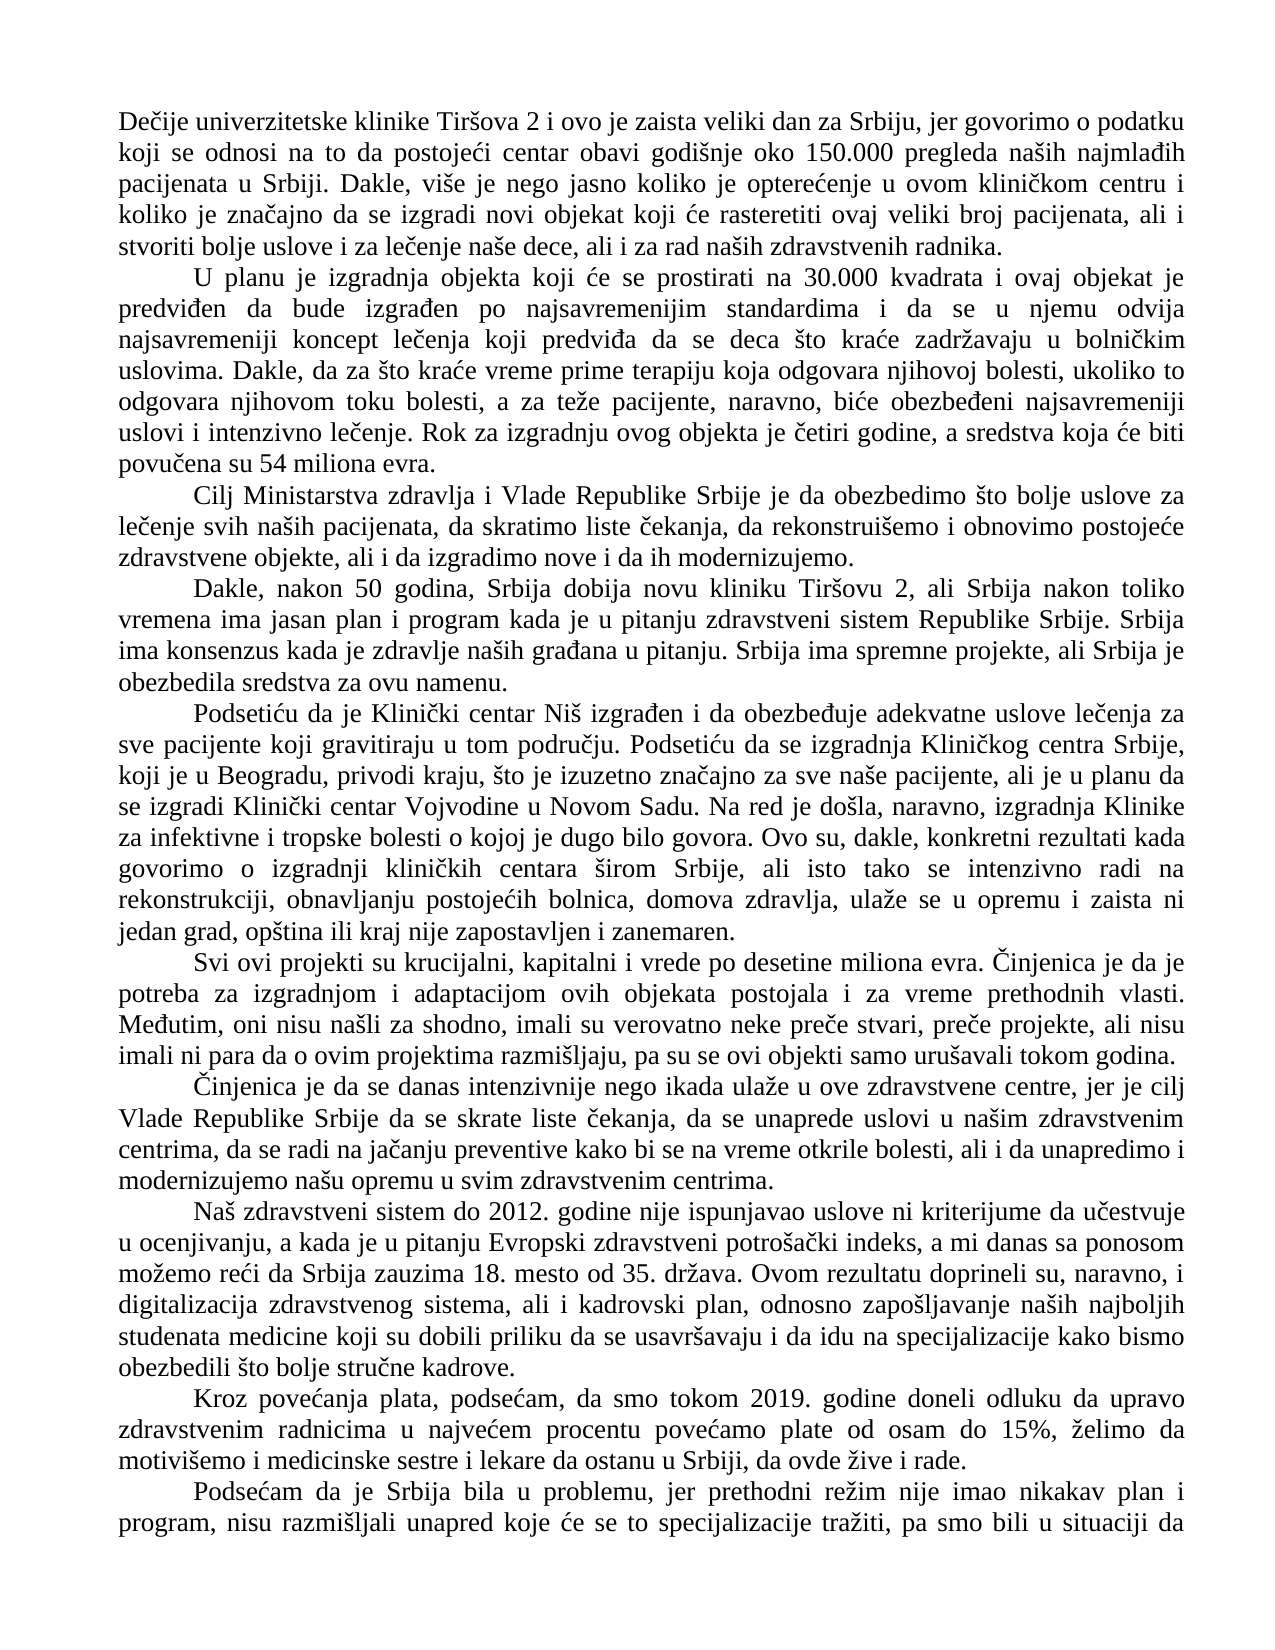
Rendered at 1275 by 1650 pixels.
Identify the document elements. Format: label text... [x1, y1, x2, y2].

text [118, 1475, 1186, 1538]
text Činjenica je da se danas intenzivnije nego ikada ulaže u ove zdravstvene centre, jer je cilj Vlade Republike Srbije da se skrate liste čekanja, da se unaprede uslovi u našim zdravstvenim centrima, da se radi na jačanju preventive kako bi se na vreme otkrile bolesti, ali i da unapredimo i modernizujemo našu opremu u svim zdravstvenim centrima. [118, 1071, 1186, 1195]
text Kroz povećanja plata, podsećam, da smo tokom 2019. godine doneli odluku da upravo zdravstvenim radnicima u najvećem procentu povećamo plate od osam do 15%, želimo da motivišemo i medicinske sestre i lekare da ostanu u Srbiji, da ovde žive i rade. [118, 1382, 1186, 1475]
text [118, 105, 1186, 261]
text Cilj Ministarstva zdravlja i Vlade Republike Srbije je da obezbedimo što bolje uslove za lečenje svih naših pacijenata, da skratimo liste čekanja, da rekonstruišemo i obnovimo postojeće zdravstvene objekte, ali i da izgradimo nove i da ih modernizujemo. [118, 479, 1186, 572]
text Svi ovi projekti su krucijalni, kapitalni i vrede po desetine miliona evra. Činjenica je da je potreba za izgradnjom i adaptacijom ovih objekata postojala i za vreme prethodnih vlasti. Međutim, oni nisu našli za shodno, imali su verovatno neke preče stvari, preče projekte, ali nisu imali ni para da o ovim projektima razmišljaju, pa su se ovi objekti samo urušavali tokom godina. [118, 946, 1186, 1071]
text U planu je izgradnja objekta koji će se prostirati na 30.000 kvadrata i ovaj objekat je predviđen da bude izgrađen po najsavremenijim standardima i da se u njemu odvija najsavremeniji koncept lečenja koji predviđa da se deca što kraće zadržavaju u bolničkim uslovima. Dakle, da za što kraće vreme prime terapiju koja odgovara njihovoj bolesti, ukoliko to odgovara njihovom toku bolesti, a za teže pacijente, naravno, biće obezbeđeni najsavremeniji uslovi i intenzivno lečenje. Rok za izgradnju ovog objekta je četiri godine, a sredstva koja će biti povučena su 54 miliona evra. [118, 261, 1186, 479]
text Naš zdravstveni sistem do 2012. godine nije ispunjavao uslove ni kriterijume da učestvuje u ocenjivanju, a kada je u pitanju Evropski zdravstveni potrošački indeks, a mi danas sa ponosom možemo reći da Srbija zauzima 18. mesto od 35. država. Ovom rezultatu doprineli su, naravno, i digitalizacija zdravstvenog sistema, ali i kadrovski plan, odnosno zapošljavanje naših najboljih studenata medicine koji su dobili priliku da se usavršavaju i da idu na specijalizacije kako bismo obezbedili što bolje stručne kadrove. [118, 1195, 1186, 1382]
text Dakle, nakon 50 godina, Srbija dobija novu kliniku Tiršovu 2, ali Srbija nakon toliko vremena ima jasan plan i program kada je u pitanju zdravstveni sistem Republike Srbije. Srbija ima konsenzus kada je zdravlje naših građana u pitanju. Srbija ima spremne projekte, ali Srbija je obezbedila sredstva za ovu namenu. [118, 572, 1186, 697]
text Podsetiću da je Klinički centar Niš izgrađen i da obezbeđuje adekvatne uslove lečenja za sve pacijente koji gravitiraju u tom području. Podsetiću da se izgradnja Kliničkog centra Srbije, koji je u Beogradu, privodi kraju, što je izuzetno značajno za sve naše pacijente, ali je u planu da se izgradi Klinički centar Vojvodine u Novom Sadu. Na red je došla, naravno, izgradnja Klinike za infektivne i tropske bolesti o kojoj je dugo bilo govora. Ovo su, dakle, konkretni rezultati kada govorimo o izgradnji kliničkih centara širom Srbije, ali isto tako se intenzivno radi na rekonstrukciji, obnavljanju postojećih bolnica, domova zdravlja, ulaže se u opremu i zaista ni jedan grad, opština ili kraj nije zapostavljen i zanemaren. [118, 697, 1186, 946]
